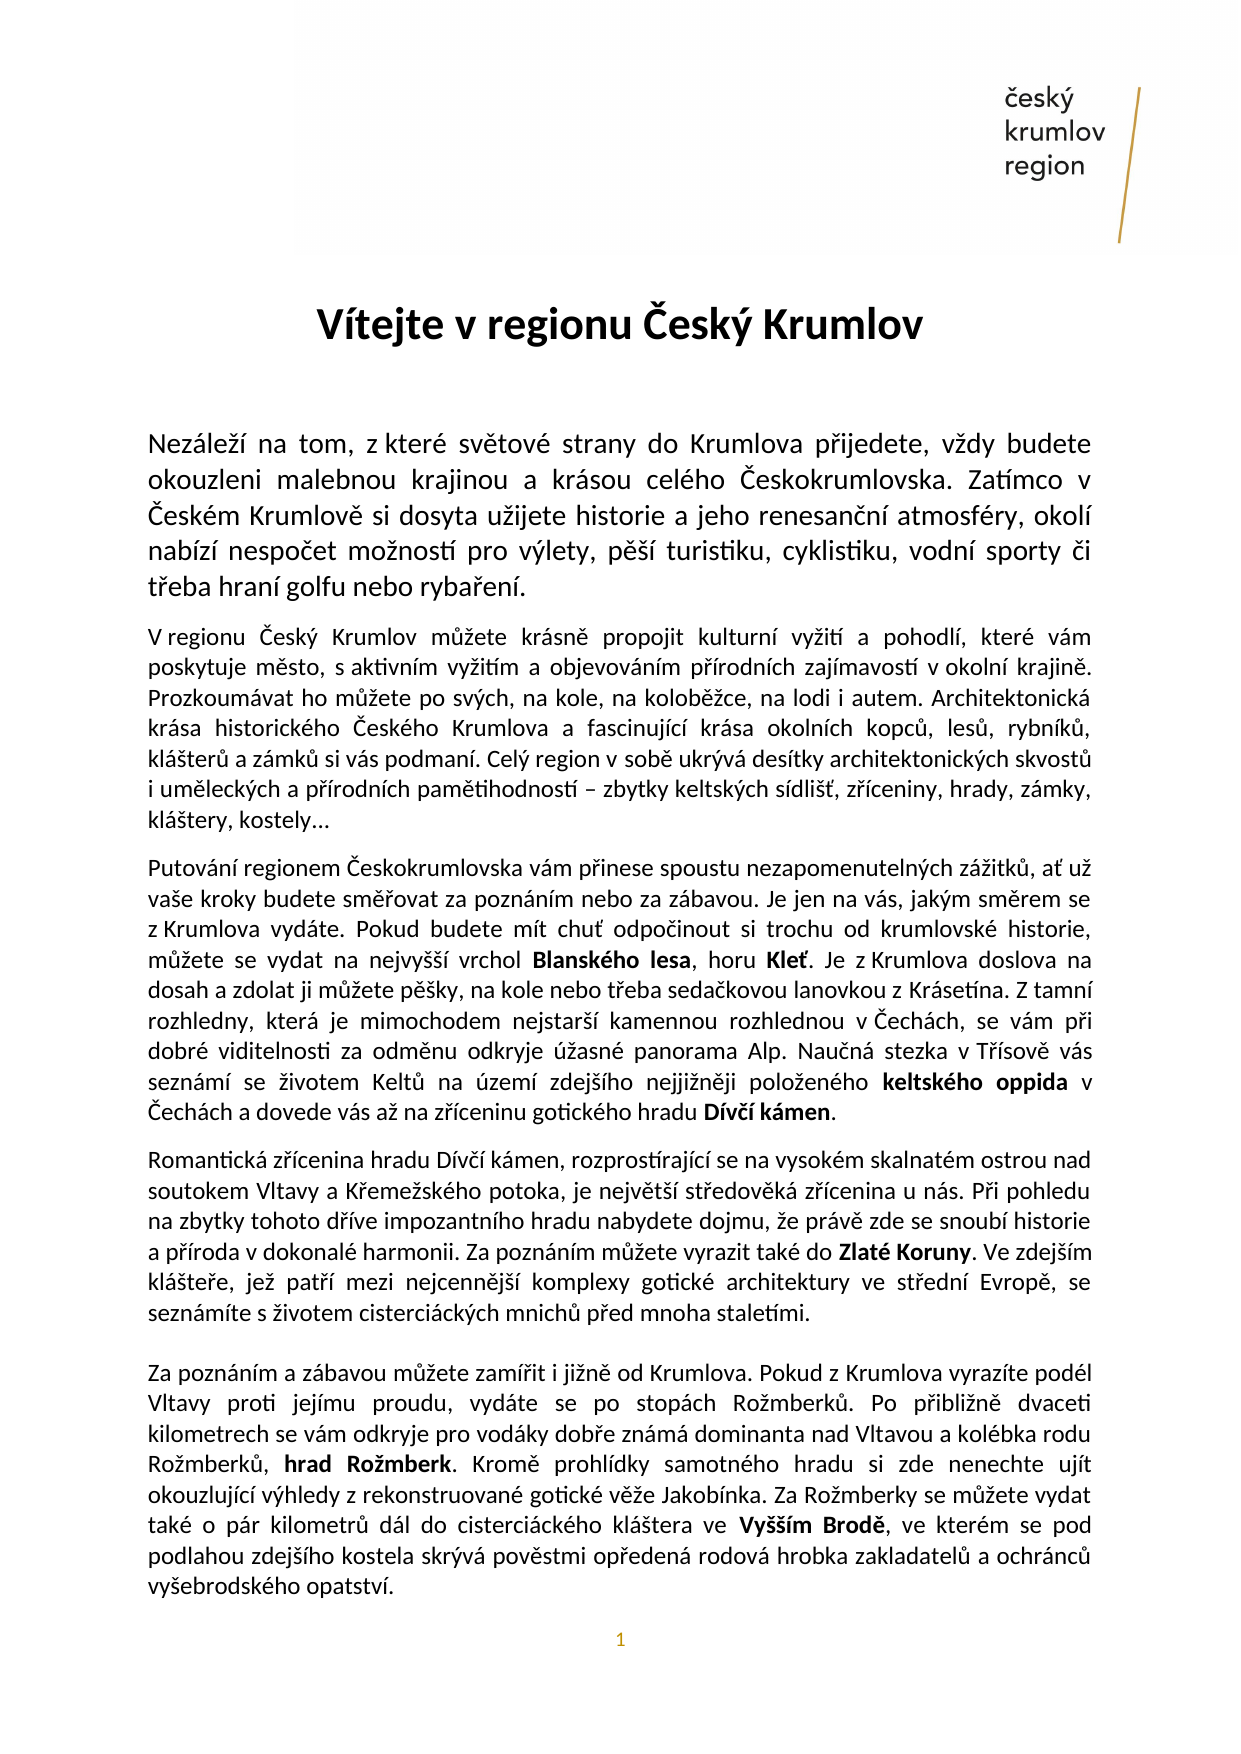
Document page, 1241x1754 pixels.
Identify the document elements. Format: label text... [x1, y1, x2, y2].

text Romantická zřícenina hradu Dívčí kámen, rozprostírající se na vysokém skalnatém ostrou nad soutokem Vltavy a Křemežského potoka, je největší středověká zřícenina u nás. Při pohledu na zbytky tohoto dříve impozantního hradu nabydete dojmu, že právě zde se snoubí historie a příroda v dokonalé harmonii. Za poznáním můžete vyrazit také do Zlaté Koruny. Ve zdejším klášteře, jež patří mezi nejcennější komplexy gotické architektury ve střední Evropě, se seznámíte s životem cisterciáckých mnichů před mnoha staletími. [148, 1144, 1092, 1327]
text Nezáleží na tom, z které světové strany do Krumlova přijedete, vždy budete okouzleni malebnou krajinou a krásou celého Českokrumlovska. Zatímco v Českém Krumlově si dosyta užijete historie a jeho renesanční atmosféry, okolí nabízí nespočet možností pro výlety, pěší turistiku, cyklistiku, vodní sporty či třeba hraní golfu nebo rybaření. [148, 425, 1092, 603]
picture [293, 0, 1239, 255]
text Vítejte v regionu Český Krumlov [148, 295, 1092, 351]
text V regionu Český Krumlov můžete krásně propojit kulturní vyžití a pohodlí, které vám poskytuje město, s aktivním vyžitím a objevováním přírodních zajímavostí v okolní krajině. Prozkoumávat ho můžete po svých, na kole, na koloběžce, na lodi i autem. Architektonická krása historického Českého Krumlova a fascinující krása okolních kopců, lesů, rybníků, klášterů a zámků si vás podmaní. Celý region v sobě ukrývá desítky architektonických skvostů i uměleckých a přírodních pamětihodností – zbytky keltských sídlišť, zříceniny, hrady, zámky, kláštery, kostely... [148, 621, 1092, 835]
text Za poznáním a zábavou můžete zamířit i jižně od Krumlova. Pokud z Krumlova vyrazíte podél Vltavy proti jejímu proudu, vydáte se po stopách Rožmberků. Po přibližně dvaceti kilometrech se vám odkryje pro vodáky dobře známá dominanta nad Vltavou a kolébka rodu Rožmberků, hrad Rožmberk. Kromě prohlídky samotného hradu si zde nenechte ujít okouzlující výhledy z rekonstruované gotické věže Jakobínka. Za Rožmberky se můžete vydat také o pár kilometrů dál do cisterciáckého kláštera ve Vyšším Brodě, ve kterém se pod podlahou zdejšího kostela skrývá pověstmi opředená rodová hrobka zakladatelů a ochránců vyšebrodského opatství. [148, 1357, 1092, 1601]
text Putování regionem Českokrumlovska vám přinese spoustu nezapomenutelných zážitků, ať už vaše kroky budete směřovat za poznáním nebo za zábavou. Je jen na vás, jakým směrem se z Krumlova vydáte. Pokud budete mít chuť odpočinout si trochu od krumlovské historie, můžete se vydat na nejvyšší vrchol Blanského lesa, horu Kleť. Je z Krumlova doslova na dosah a zdolat ji můžete pěšky, na kole nebo třeba sedačkovou lanovkou z Krásetína. Z tamní rozhledny, která je mimochodem nejstarší kamennou rozhlednou v Čechách, se vám při dobré viditelnosti za odměnu odkryje úžasné panorama Alp. Naučná stezka v Třísově vás seznámí se životem Keltů na území zdejšího nejjižněji položeného keltského oppida v Čechách a dovede vás až na zříceninu gotického hradu Dívčí kámen. [148, 852, 1092, 1127]
